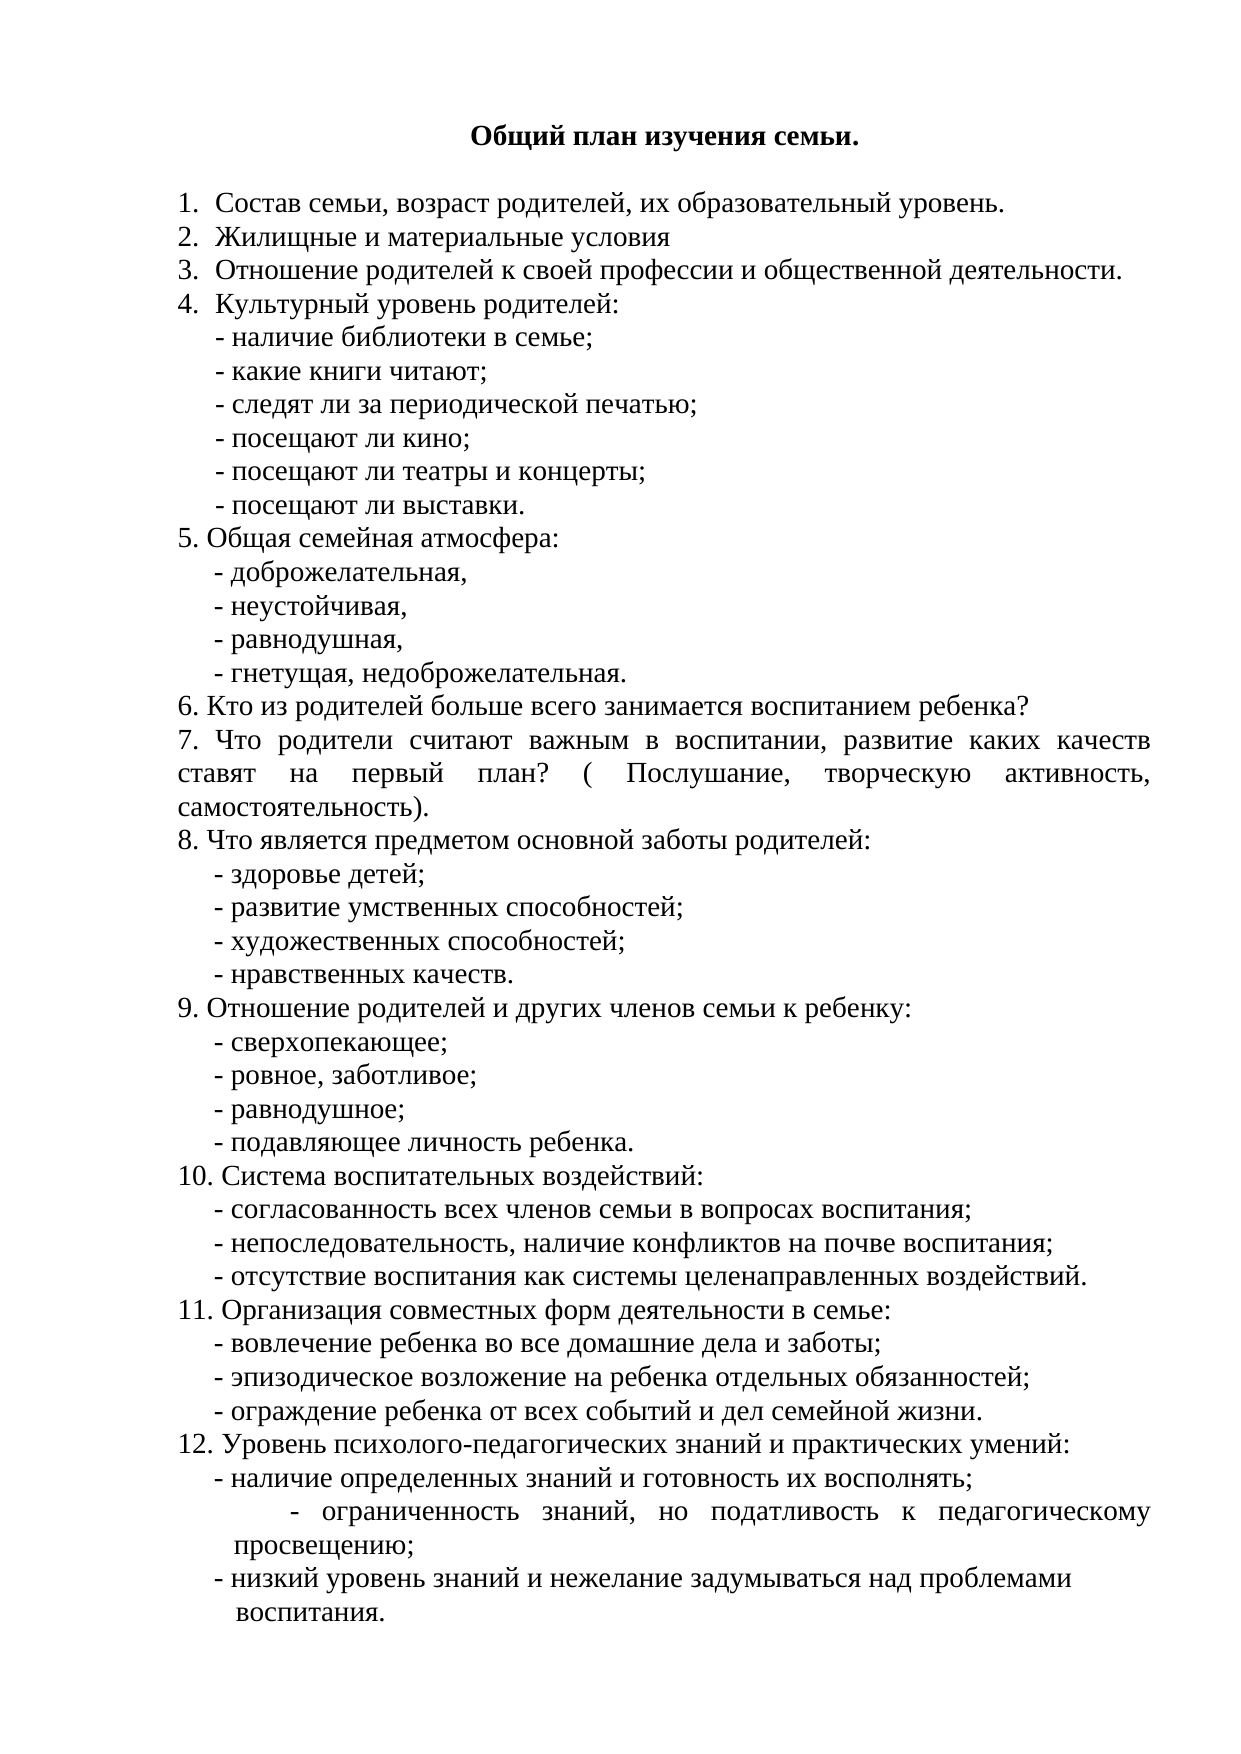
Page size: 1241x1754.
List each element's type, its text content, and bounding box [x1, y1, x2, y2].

text 10. Система воспитательных воздействий: [177, 1158, 1152, 1191]
text 6. Кто из родителей больше всего занимается воспитанием ребенка? [177, 688, 1152, 722]
text - подавляющее личность ребенка. [177, 1124, 1152, 1158]
text 12. Уровень психолого-педагогических знаний и практических умений: [177, 1426, 1152, 1460]
text - непоследовательность, наличие конфликтов на почве воспитания; [177, 1225, 1152, 1258]
text - следят ли за периодической печатью; [215, 386, 1152, 420]
text - ограждение ребенка от всех событий и дел семейной жизни. [177, 1393, 1152, 1426]
text - неустойчивая, [177, 588, 1152, 621]
text 8. Что является предметом основной заботы родителей: [177, 822, 1152, 856]
text - эпизодическое возложение на ребенка отдельных обязанностей; [177, 1359, 1152, 1393]
text - художественных способностей; [177, 923, 1152, 957]
list Культурный уровень родителей: [177, 286, 1152, 319]
text - согласованность всех членов семьи в вопросах воспитания; [177, 1191, 1152, 1225]
text - посещают ли выставки. [215, 487, 1152, 521]
text - нравственных качеств. [177, 957, 1152, 990]
text - равнодушная, [177, 621, 1152, 655]
text - посещают ли кино; [215, 420, 1152, 453]
text - развитие умственных способностей; [177, 889, 1152, 923]
text - посещают ли театры и концерты; [215, 453, 1152, 487]
text 5. Общая семейная атмосфера: [177, 521, 1152, 554]
text - вовлечение ребенка во все домашние дела и заботы; [177, 1326, 1152, 1359]
text - наличие библиотеки в семье; [215, 319, 1152, 353]
text 7. Что родители считают важным в воспитании, развитие каких качеств ставят на первый план? ( Послушание, творческую активность, самостоятельность). [177, 722, 1152, 822]
text - сверхопекающее; [177, 1024, 1152, 1057]
text - отсутствие воспитания как системы целенаправленных воздействий. [177, 1258, 1152, 1292]
text - гнетущая, недоброжелательная. [177, 655, 1152, 688]
text Общий план изучения семьи. [177, 118, 1152, 152]
text - низкий уровень знаний и нежелание задумываться над проблемами [177, 1560, 1152, 1594]
text - равнодушное; [177, 1091, 1152, 1124]
text - здоровье детей; [177, 856, 1152, 889]
text воспитания. [177, 1594, 1152, 1627]
list Жилищные и материальные условия [177, 219, 1152, 252]
list Состав семьи, возраст родителей, их образовательный уровень. [177, 185, 1152, 219]
text - доброжелательная, [177, 554, 1152, 588]
list Отношение родителей к своей профессии и общественной деятельности. [177, 252, 1152, 286]
text - ограниченность знаний, но податливость к педагогическому просвещению; [177, 1493, 1152, 1560]
text 9. Отношение родителей и других членов семьи к ребенку: [177, 990, 1152, 1024]
text 11. Организация совместных форм деятельности в семье: [177, 1292, 1152, 1326]
text - ровное, заботливое; [177, 1057, 1152, 1091]
text - какие книги читают; [215, 353, 1152, 386]
text - наличие определенных знаний и готовность их восполнять; [177, 1460, 1152, 1493]
